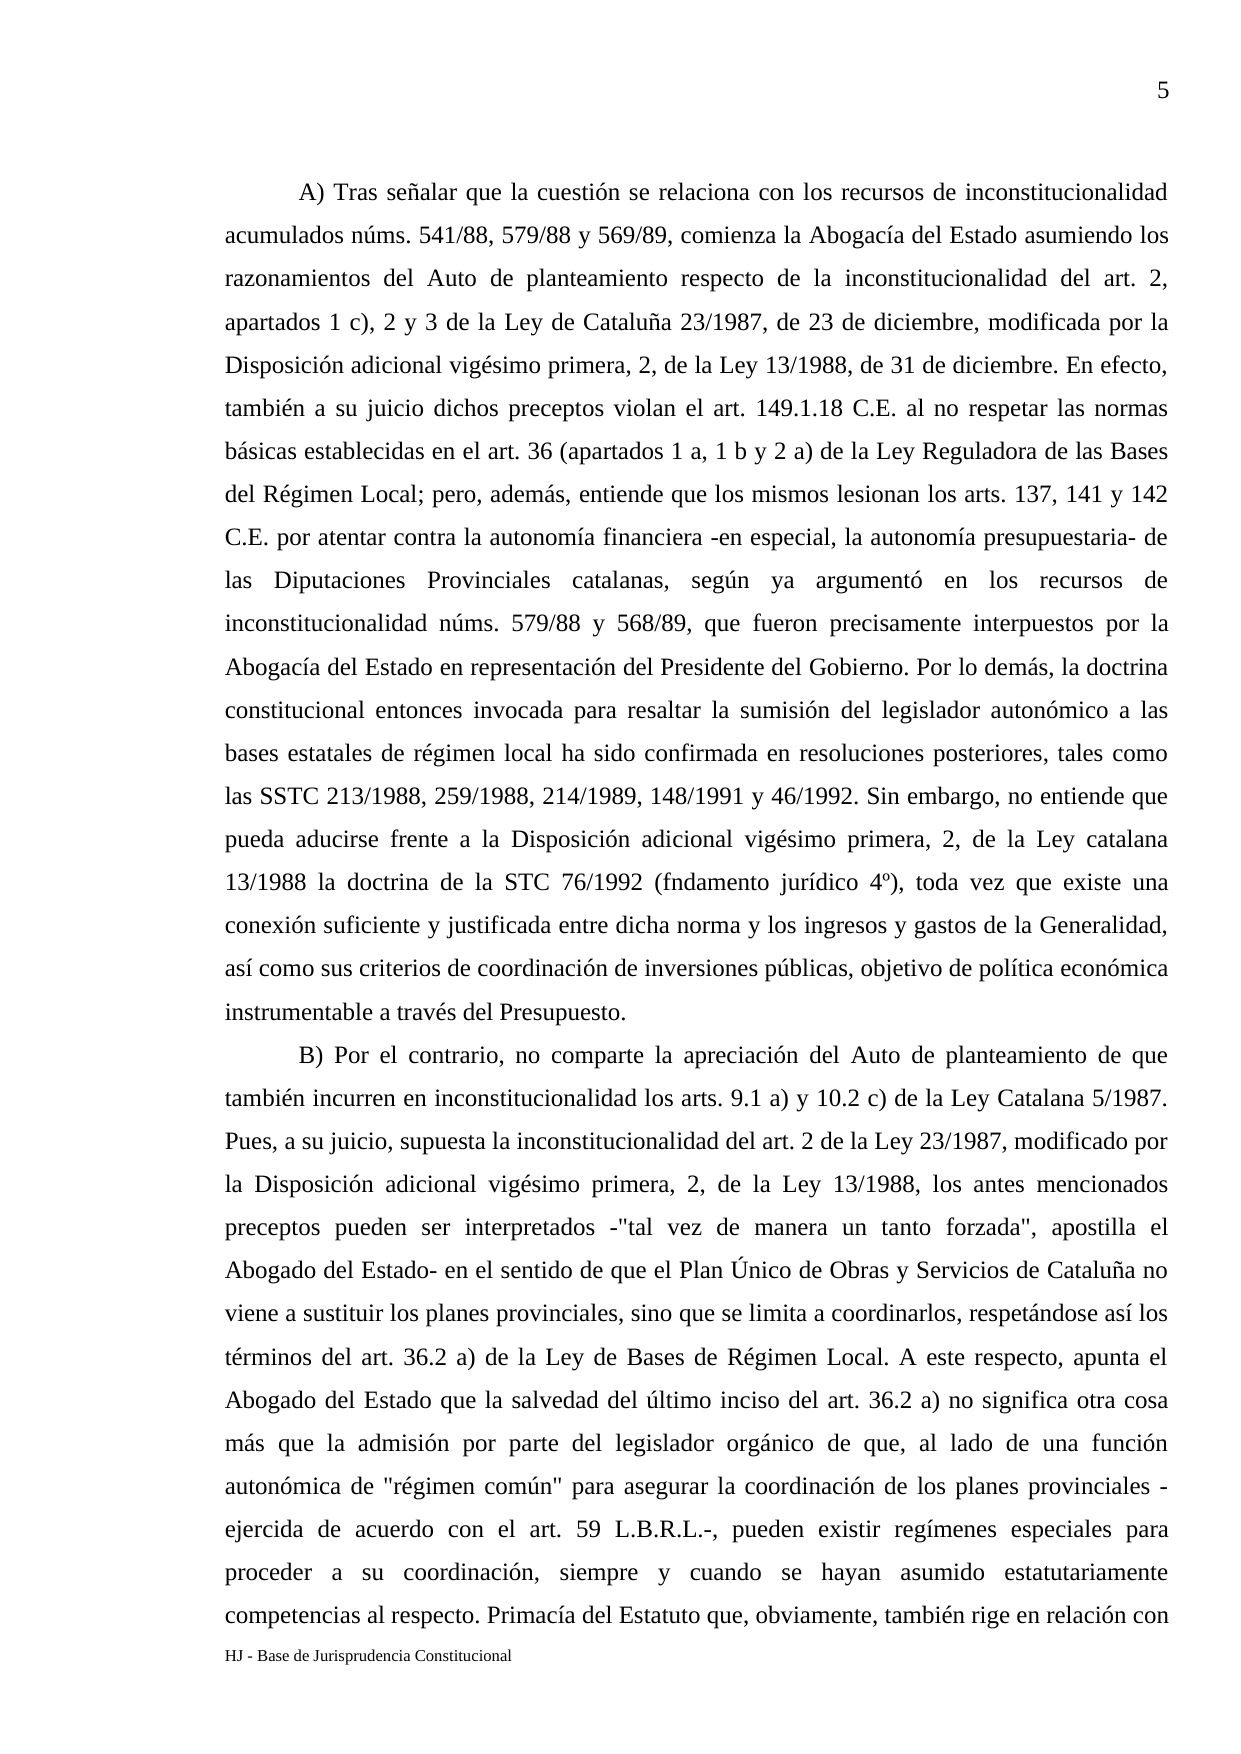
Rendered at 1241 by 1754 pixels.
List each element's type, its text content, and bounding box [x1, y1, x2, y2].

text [224, 1040, 1169, 1629]
text A) Tras señalar que la cuestión se relaciona con los recursos de inconstitucionalidad acumulados núms. 541/88, 579/88 y 569/89, comienza la Abogacía del Estado asumiendo los razonamientos del Auto de planteamiento respecto de la inconstitucionalidad del art. 2, apartados 1 c), 2 y 3 de la Ley de Cataluña 23/1987, de 23 de diciembre, modificada por la Disposición adicional vigésimo primera, 2, de la Ley 13/1988, de 31 de diciembre. En efecto, también a su juicio dichos preceptos violan el art. 149.1.18 C.E. al no respetar las normas básicas establecidas en el art. 36 (apartados 1 a, 1 b y 2 a) de la Ley Reguladora de las Bases del Régimen Local; pero, además, entiende que los mismos lesionan los arts. 137, 141 y 142 C.E. por atentar contra la autonomía financiera -en especial, la autonomía presupuestaria- de las Diputaciones Provinciales catalanas, según ya argumentó en los recursos de inconstitucionalidad núms. 579/88 y 568/89, que fueron precisamente interpuestos por la Abogacía del Estado en representación del Presidente del Gobierno. Por lo demás, la doctrina constitucional entonces invocada para resaltar la sumisión del legislador autonómico a las bases estatales de régimen local ha sido confirmada en resoluciones posteriores, tales como las SSTC 213/1988, 259/1988, 214/1989, 148/1991 y 46/1992. Sin embargo, no entiende que pueda aducirse frente a la Disposición adicional vigésimo primera, 2, de la Ley catalana 13/1988 la doctrina de la STC 76/1992 (fndamento jurídico 4º), toda vez que existe una conexión suficiente y justificada entre dicha norma y los ingresos y gastos de la Generalidad, así como sus criterios de coordinación de inversiones públicas, objetivo de política económica instrumentable a través del Presupuesto. [224, 177, 1169, 1025]
